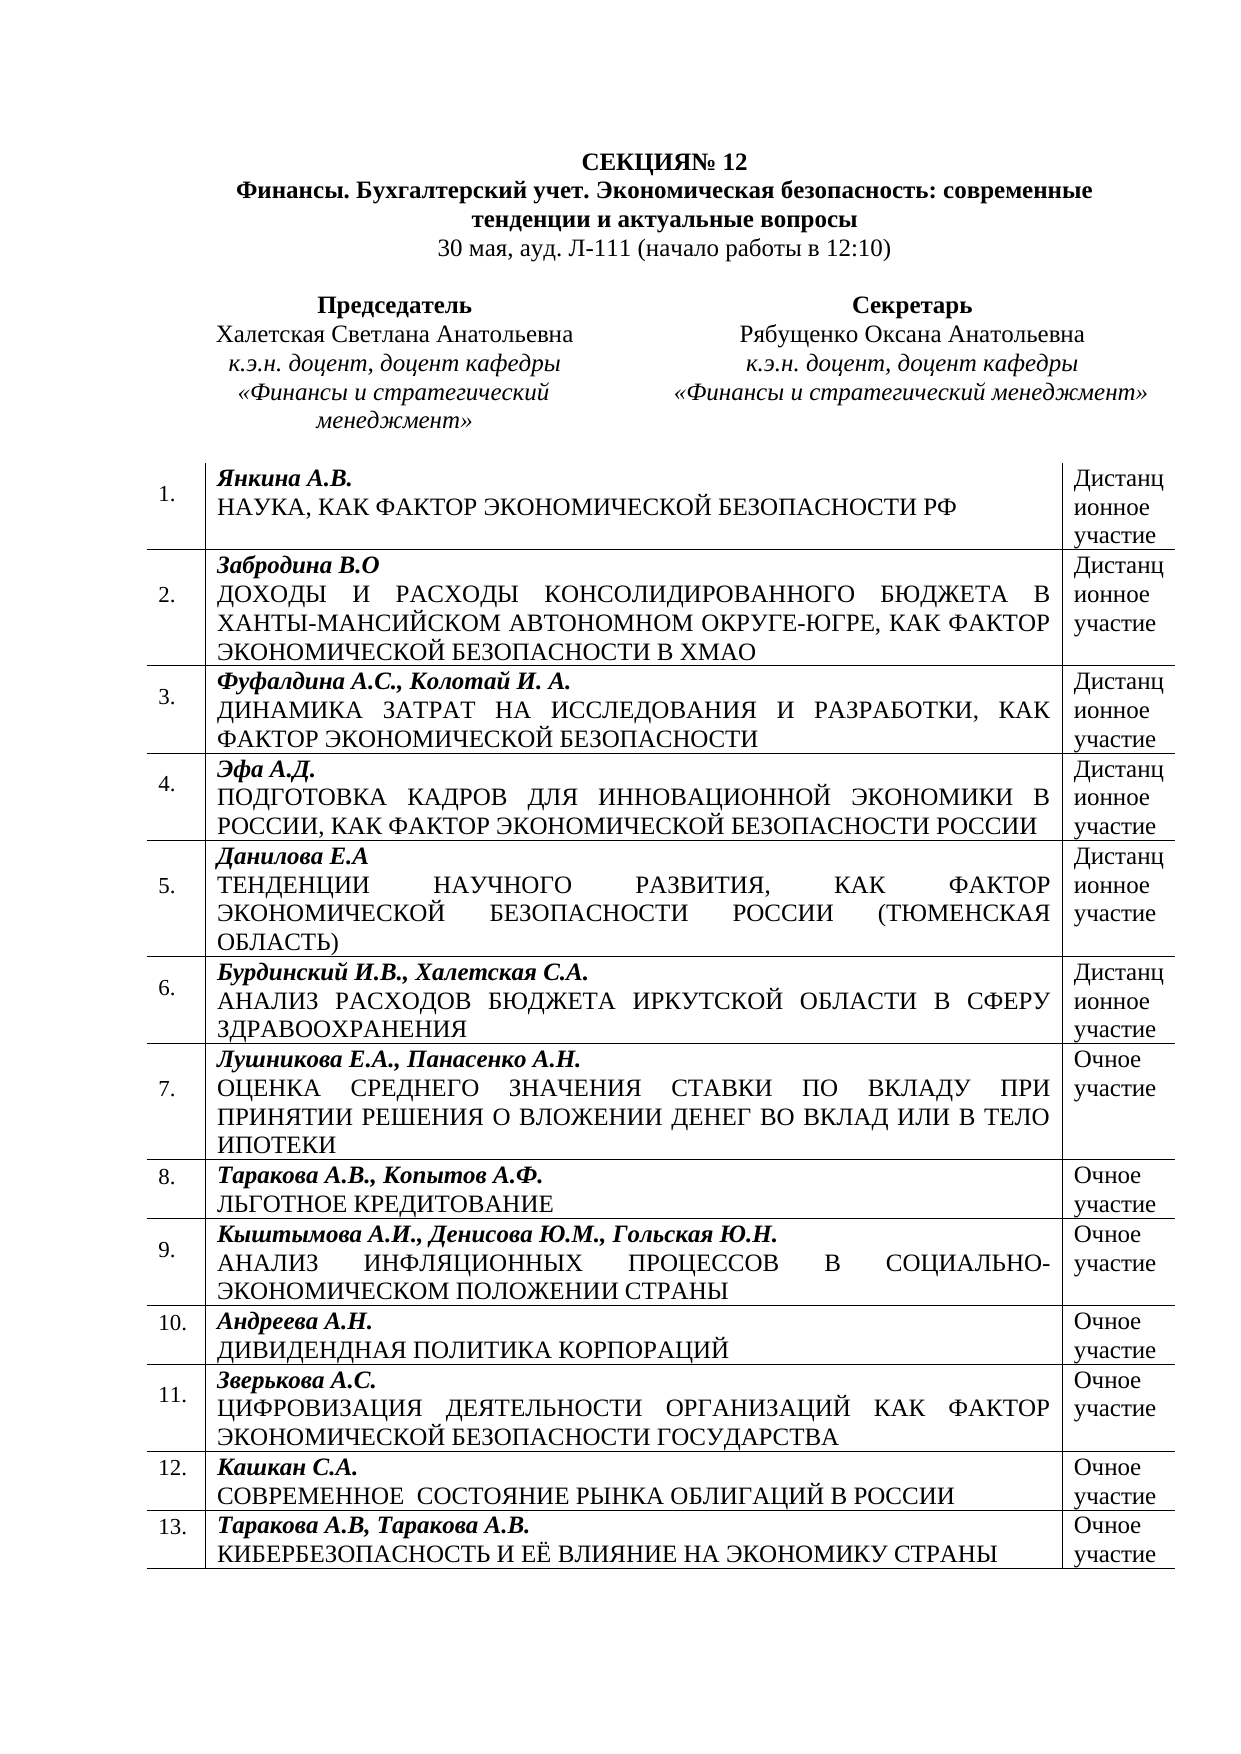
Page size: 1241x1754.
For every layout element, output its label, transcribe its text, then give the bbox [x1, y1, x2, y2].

table_cell [147, 957, 205, 1043]
table_cell Дистанционное участие [1063, 957, 1175, 1043]
table_cell [147, 841, 205, 956]
table_cell [147, 754, 205, 840]
table_cell Таракова А.В., Копытов А.Ф. ЛЬГОТНОЕ КРЕДИТОВАНИЕ [206, 1160, 1062, 1218]
table_header СЕКЦИЯ№ 12 Финансы. Бухгалтерский учет. Экономическая безопасность: современные тенденции и актуальные вопросы 30 мая, ауд. Л-111 (начало работы в 12:10) [147, 147, 1182, 291]
table_cell Секретарь Рябущенко Оксана Анатольевна к.э.н. доцент, доцент кафедры «Финансы и стратегический менеджмент» [642, 291, 1182, 463]
table_cell [147, 1044, 205, 1159]
table_cell Зверькова А.С. ЦИФРОВИЗАЦИЯ ДЕЯТЕЛЬНОСТИ ОРГАНИЗАЦИЙ КАК ФАКТОР ЭКОНОМИЧЕСКОЙ БЕЗОПАСНОСТИ ГОСУДАРСТВА [206, 1365, 1062, 1451]
table_cell Очное участие [1063, 1160, 1175, 1218]
table_cell Дистанционное участие [1063, 550, 1175, 665]
table_cell [147, 1511, 205, 1568]
table_cell [147, 1160, 205, 1218]
table_cell Кыштымова А.И., Денисова Ю.М., Гольская Ю.Н. АНАЛИЗ ИНФЛЯЦИОННЫХ ПРОЦЕССОВ В СОЦИАЛЬНО-ЭКОНОМИЧЕСКОМ ПОЛОЖЕНИИ СТРАНЫ [206, 1219, 1062, 1305]
table_cell [147, 1219, 205, 1305]
table_cell [147, 463, 205, 549]
table_cell Забродина В.О ДОХОДЫ И РАСХОДЫ КОНСОЛИДИРОВАННОГО БЮДЖЕТА В ХАНТЫ-МАНСИЙСКОМ АВТОНОМНОМ ОКРУГЕ-ЮГРЕ, КАК ФАКТОР ЭКОНОМИЧЕСКОЙ БЕЗОПАСНОСТИ В ХМАО [206, 550, 1062, 665]
table_cell Дистанционное участие [1063, 463, 1175, 549]
table_cell Очное участие [1063, 1452, 1175, 1509]
table_cell [147, 1365, 205, 1451]
table_cell Очное участие [1063, 1365, 1175, 1451]
table_cell Дистанционное участие [1063, 841, 1175, 956]
table_cell [147, 1452, 205, 1509]
table_cell Данилова Е.А ТЕНДЕНЦИИ НАУЧНОГО РАЗВИТИЯ, КАК ФАКТОР ЭКОНОМИЧЕСКОЙ БЕЗОПАСНОСТИ РОССИИ (ТЮМЕНСКАЯ ОБЛАСТЬ) [206, 841, 1062, 956]
table_cell Очное участие [1063, 1511, 1175, 1568]
table_cell Председатель Халетская Светлана Анатольевна к.э.н. доцент, доцент кафедры «Финансы и стратегический менеджмент» [147, 291, 642, 463]
table_cell [147, 550, 205, 665]
table_cell Фуфалдина А.С., Колотай И. А. ДИНАМИКА ЗАТРАТ НА ИССЛЕДОВАНИЯ И РАЗРАБОТКИ, КАК ФАКТОР ЭКОНОМИЧЕСКОЙ БЕЗОПАСНОСТИ [206, 666, 1062, 753]
table_cell Таракова А.В, Таракова А.В. КИБЕРБЕЗОПАСНОСТЬ И ЕЁ ВЛИЯНИЕ НА ЭКОНОМИКУ СТРАНЫ [206, 1511, 1062, 1568]
table_cell Очное участие [1063, 1219, 1175, 1305]
table_cell Янкина А.В. НАУКА, КАК ФАКТОР ЭКОНОМИЧЕСКОЙ БЕЗОПАСНОСТИ РФ [206, 463, 1062, 549]
table_cell [147, 666, 205, 753]
table_cell Андреева А.Н. ДИВИДЕНДНАЯ ПОЛИТИКА КОРПОРАЦИЙ [206, 1306, 1062, 1364]
table_cell Эфа А.Д. ПОДГОТОВКА КАДРОВ ДЛЯ ИННОВАЦИОННОЙ ЭКОНОМИКИ В РОССИИ, КАК ФАКТОР ЭКОНОМИЧЕСКОЙ БЕЗОПАСНОСТИ РОССИИ [206, 754, 1062, 840]
table_cell Лушникова Е.А., Панасенко А.Н. ОЦЕНКА СРЕДНЕГО ЗНАЧЕНИЯ СТАВКИ ПО ВКЛАДУ ПРИ ПРИНЯТИИ РЕШЕНИЯ О ВЛОЖЕНИИ ДЕНЕГ ВО ВКЛАД ИЛИ В ТЕЛО ИПОТЕКИ [206, 1044, 1062, 1159]
table_cell [147, 1306, 205, 1364]
table_cell Кашкан С.А. СОВРЕМЕННОЕ СОСТОЯНИЕ РЫНКА ОБЛИГАЦИЙ В РОССИИ [206, 1452, 1062, 1509]
table_cell Дистанционное участие [1063, 666, 1175, 753]
table_cell Дистанционное участие [1063, 754, 1175, 840]
table_cell Очное участие [1063, 1306, 1175, 1364]
table_cell Бурдинский И.В., Халетская С.А. АНАЛИЗ РАСХОДОВ БЮДЖЕТА ИРКУТСКОЙ ОБЛАСТИ В СФЕРУ ЗДРАВООХРАНЕНИЯ [206, 957, 1062, 1043]
table_cell Очное участие [1063, 1044, 1175, 1159]
